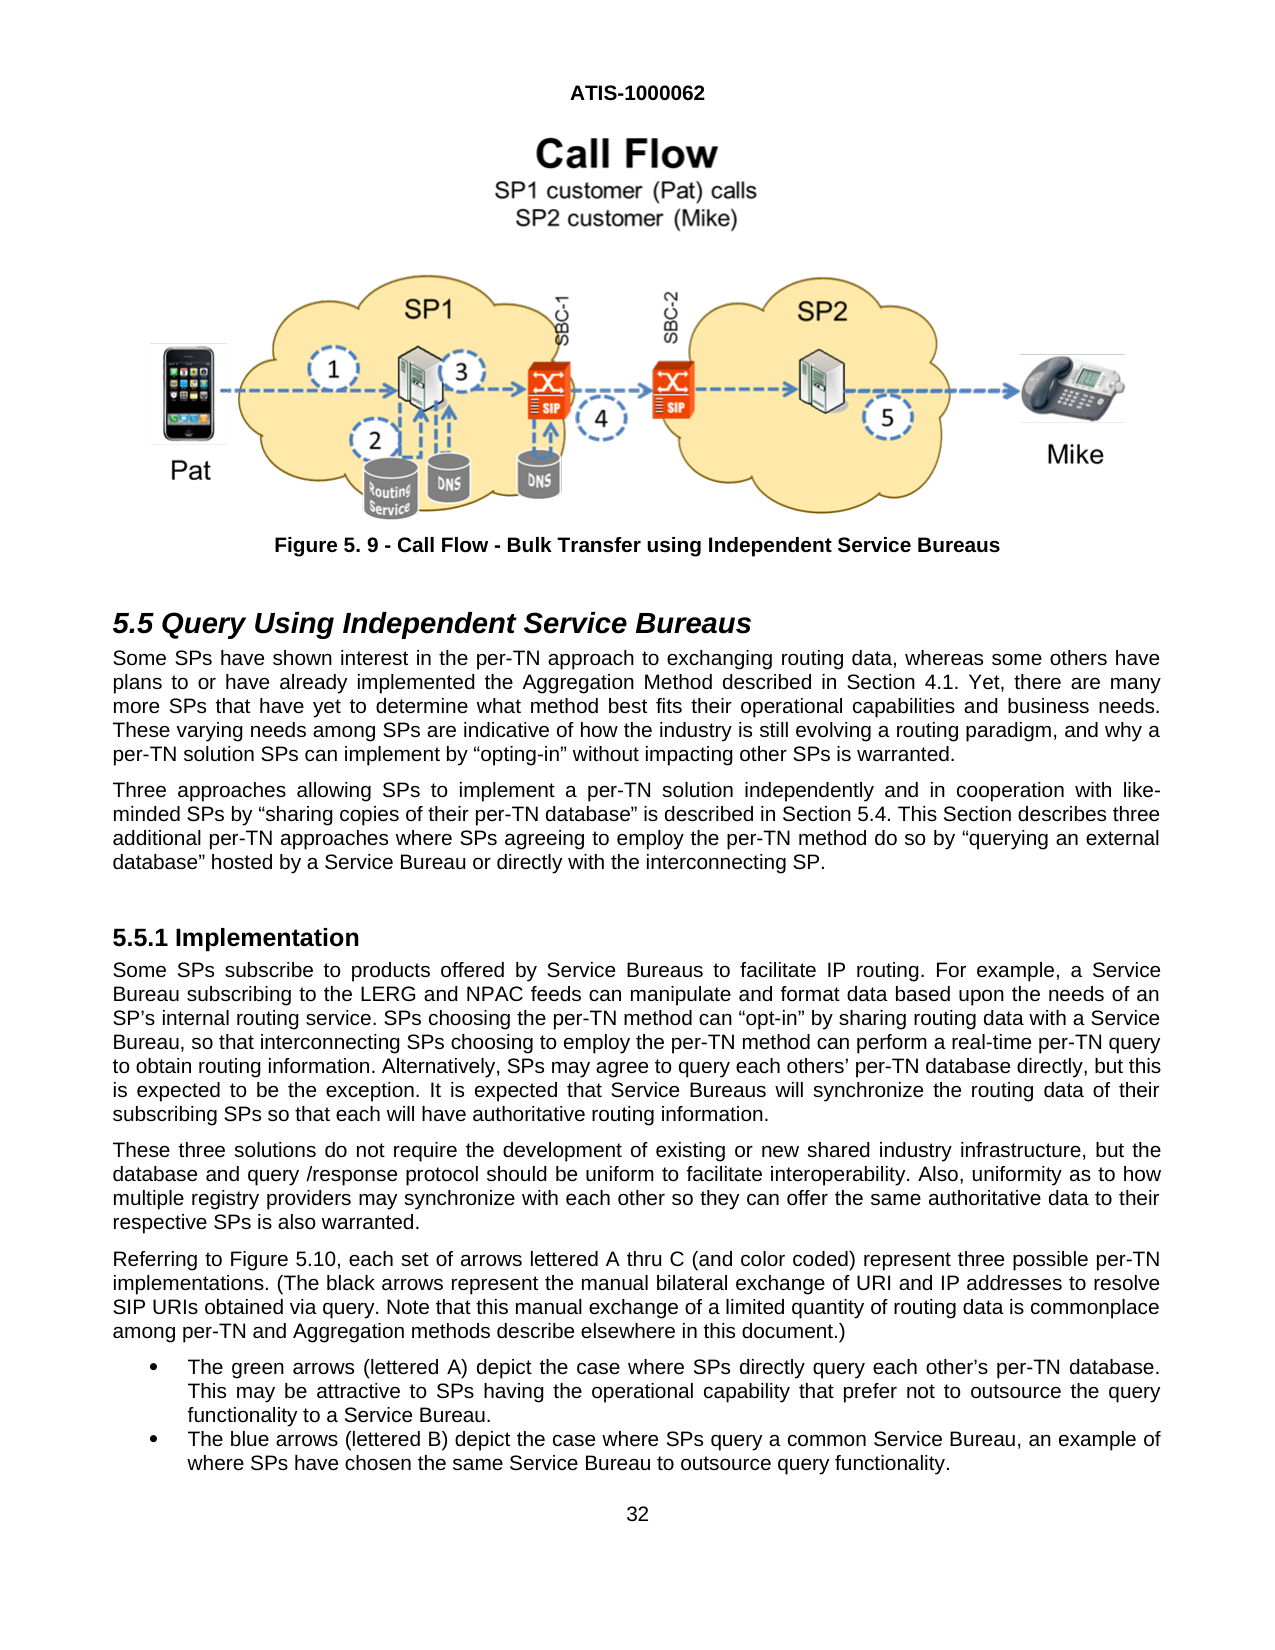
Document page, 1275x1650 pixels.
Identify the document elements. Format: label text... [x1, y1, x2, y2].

picture [150, 117, 1125, 521]
text Some SPs subscribe to products offered by Service Bureaus to facilitate IP routing. For example, a Service Bureau subscribing to the LERG and NPAC feeds can manipulate and format data based upon the needs of an SP’s internal routing service. SPs choosing the per-TN method can “opt-in” by sharing routing data with a Service Bureau, so that interconnecting SPs choosing to employ the per-TN method can perform a real-time per-TN query to obtain routing information. Alternatively, SPs may agree to query each others’ per-TN database directly, but this is expected to be the exception. It is expected that Service Bureaus will synchronize the routing data of their subscribing SPs so that each will have authoritative routing information. [112, 958, 1162, 1126]
subtitle 5.5 Query Using Independent Service Bureaus [112, 606, 1162, 640]
text Referring to Figure 5.10, each set of arrows lettered A thru C (and color coded) represent three possible per-TN implementations. (The black arrows represent the manual bilateral exchange of URI and IP addresses to resolve SIP URIs obtained via query. Note that this manual exchange of a limited quantity of routing data is commonplace among per-TN and Aggregation methods describe elsewhere in this document.) [112, 1247, 1162, 1342]
text Some SPs have shown interest in the per-TN approach to exchanging routing data, whereas some others have plans to or have already implemented the Aggregation Method described in Section 4.1. Yet, there are many more SPs that have yet to determine what method best fits their operational capabilities and business needs. These varying needs among SPs are indicative of how the industry is still evolving a routing paradigm, and why a per-TN solution SPs can implement by “opting-in” without impacting other SPs is warranted. [112, 646, 1162, 766]
list The blue arrows (lettered B) depict the case where SPs query a common Service Bureau, an example of where SPs have chosen the same Service Bureau to outsource query functionality. [150, 1427, 1162, 1475]
text These three solutions do not require the development of existing or new shared industry infrastructure, but the database and query /response protocol should be uniform to facilitate interoperability. Also, uniformity as to how multiple registry providers may synchronize with each other so they can offer the same authoritative data to their respective SPs is also warranted. [112, 1138, 1162, 1234]
list The green arrows (lettered A) depict the case where SPs directly query each other’s per-TN database. This may be attractive to SPs having the operational capability that prefer not to outsource the query functionality to a Service Bureau. [150, 1355, 1162, 1427]
text Three approaches allowing SPs to implement a per-TN solution independently and in cooperation with like-minded SPs by “sharing copies of their per-TN database” is described in Section 5.4. This Section describes three additional per-TN approaches where SPs agreeing to employ the per-TN method do so by “querying an external database” hosted by a Service Bureau or directly with the interconnecting SP. [112, 778, 1162, 874]
subtitle 5.5.1 Implementation [112, 923, 1162, 952]
